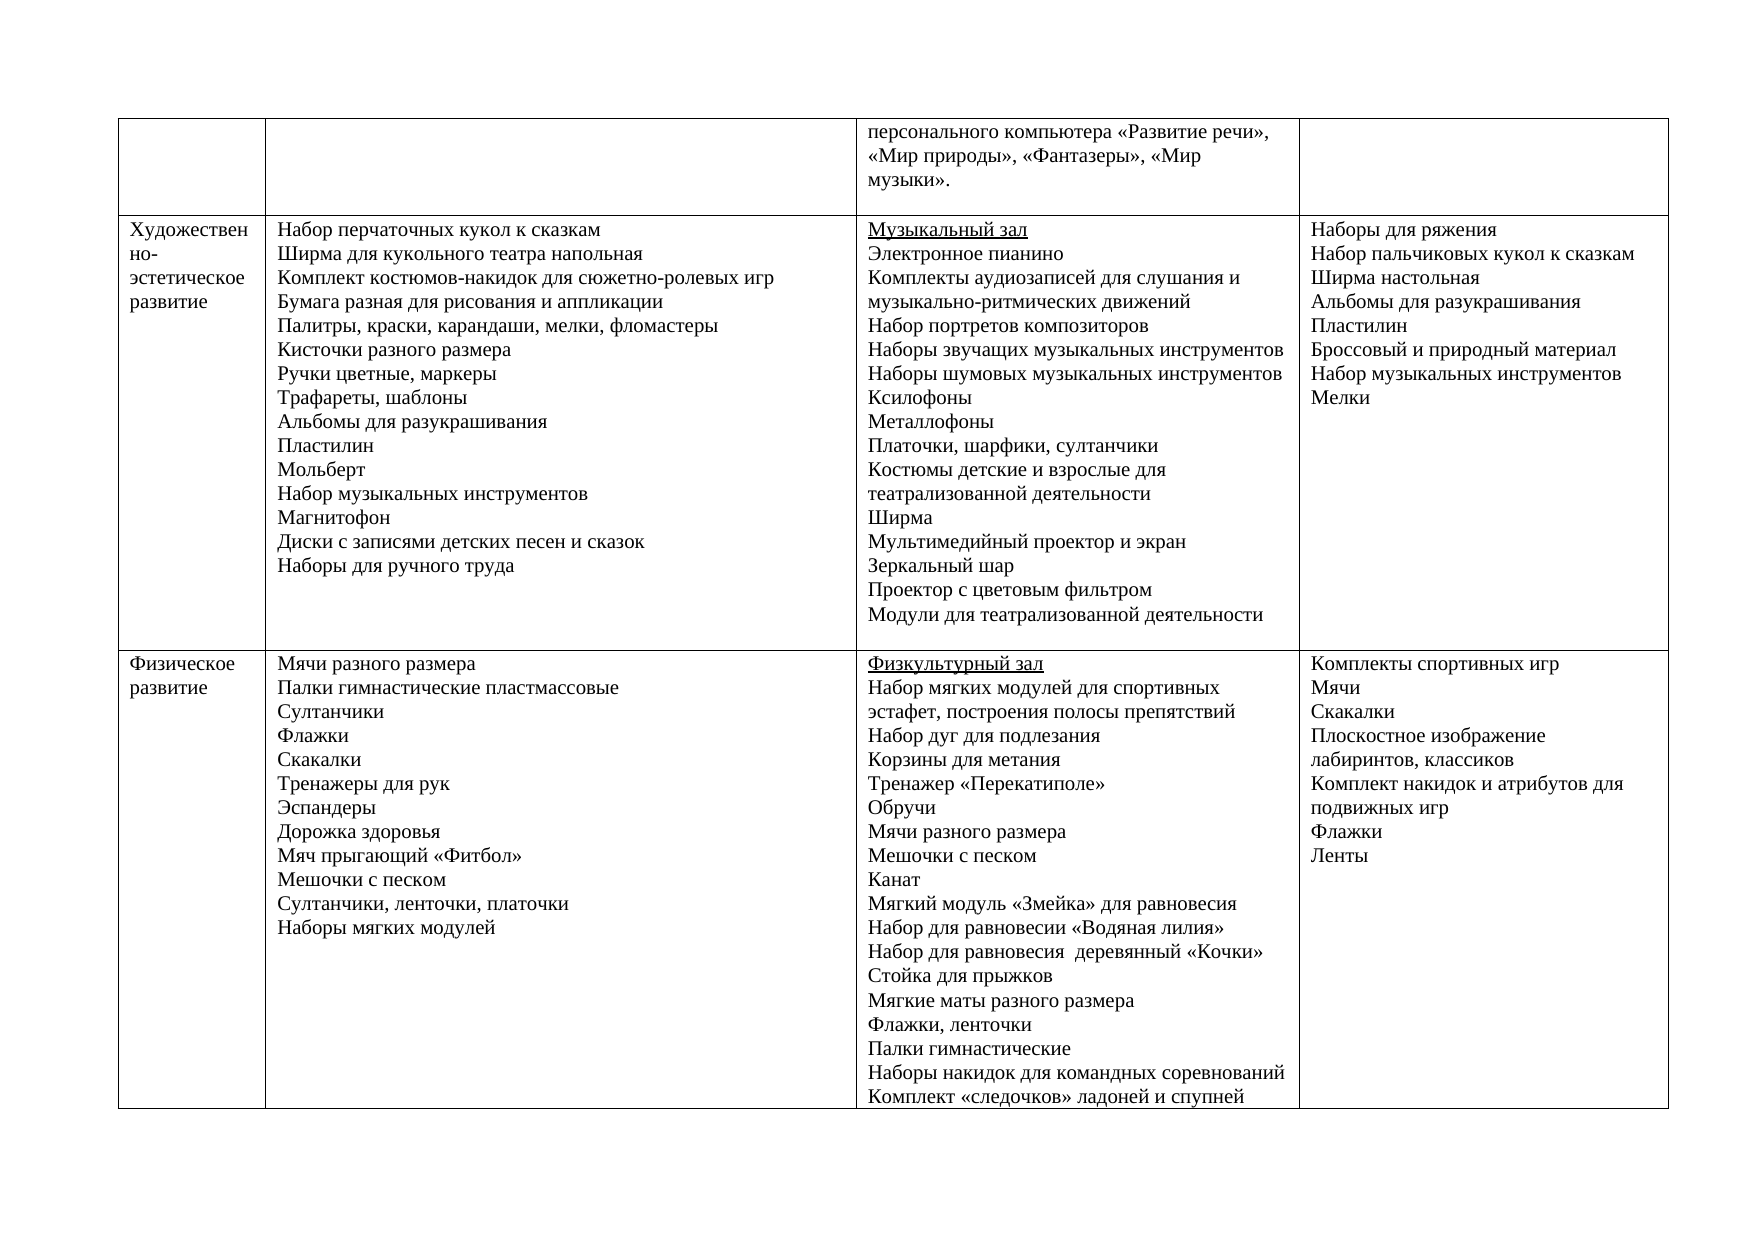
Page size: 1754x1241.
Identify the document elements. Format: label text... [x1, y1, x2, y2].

table_cell Художественно-эстетическое развитие [119, 216, 265, 649]
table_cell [1300, 651, 1668, 1108]
table_cell Наборы для ряжения Набор пальчиковых кукол к сказкам Ширма настольная Альбомы для разукрашивания Пластилин Броссовый и природный материал Набор музыкальных инструментов Мелки [1300, 216, 1668, 649]
table_cell Набор перчаточных кукол к сказкам Ширма для кукольного театра напольная Комплект костюмов-накидок для сюжетно-ролевых игр Бумага разная для рисования и аппликации Палитры, краски, карандаши, мелки, фломастеры Кисточки разного размера Ручки цветные, маркеры Трафареты, шаблоны Альбомы для разукрашивания Пластилин Мольберт Набор музыкальных инструментов Магнитофон Диски с записями детских песен и сказок Наборы для ручного труда [266, 216, 856, 649]
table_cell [857, 119, 1299, 215]
table_cell Физическое развитие [119, 651, 265, 1108]
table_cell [266, 119, 856, 215]
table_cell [266, 651, 856, 1108]
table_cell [857, 651, 1299, 1108]
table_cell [119, 119, 265, 215]
table_cell Музыкальный зал Электронное пианино Комплекты аудиозаписей для слушания и музыкально-ритмических движений Набор портретов композиторов Наборы звучащих музыкальных инструментов Наборы шумовых музыкальных инструментов Ксилофоны Металлофоны Платочки, шарфики, султанчики Костюмы детские и взрослые для театрализованной деятельности Ширма Мультимедийный проектор и экран Зеркальный шар Проектор с цветовым фильтром Модули для театрализованной деятельности [857, 216, 1299, 649]
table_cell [1300, 119, 1668, 215]
